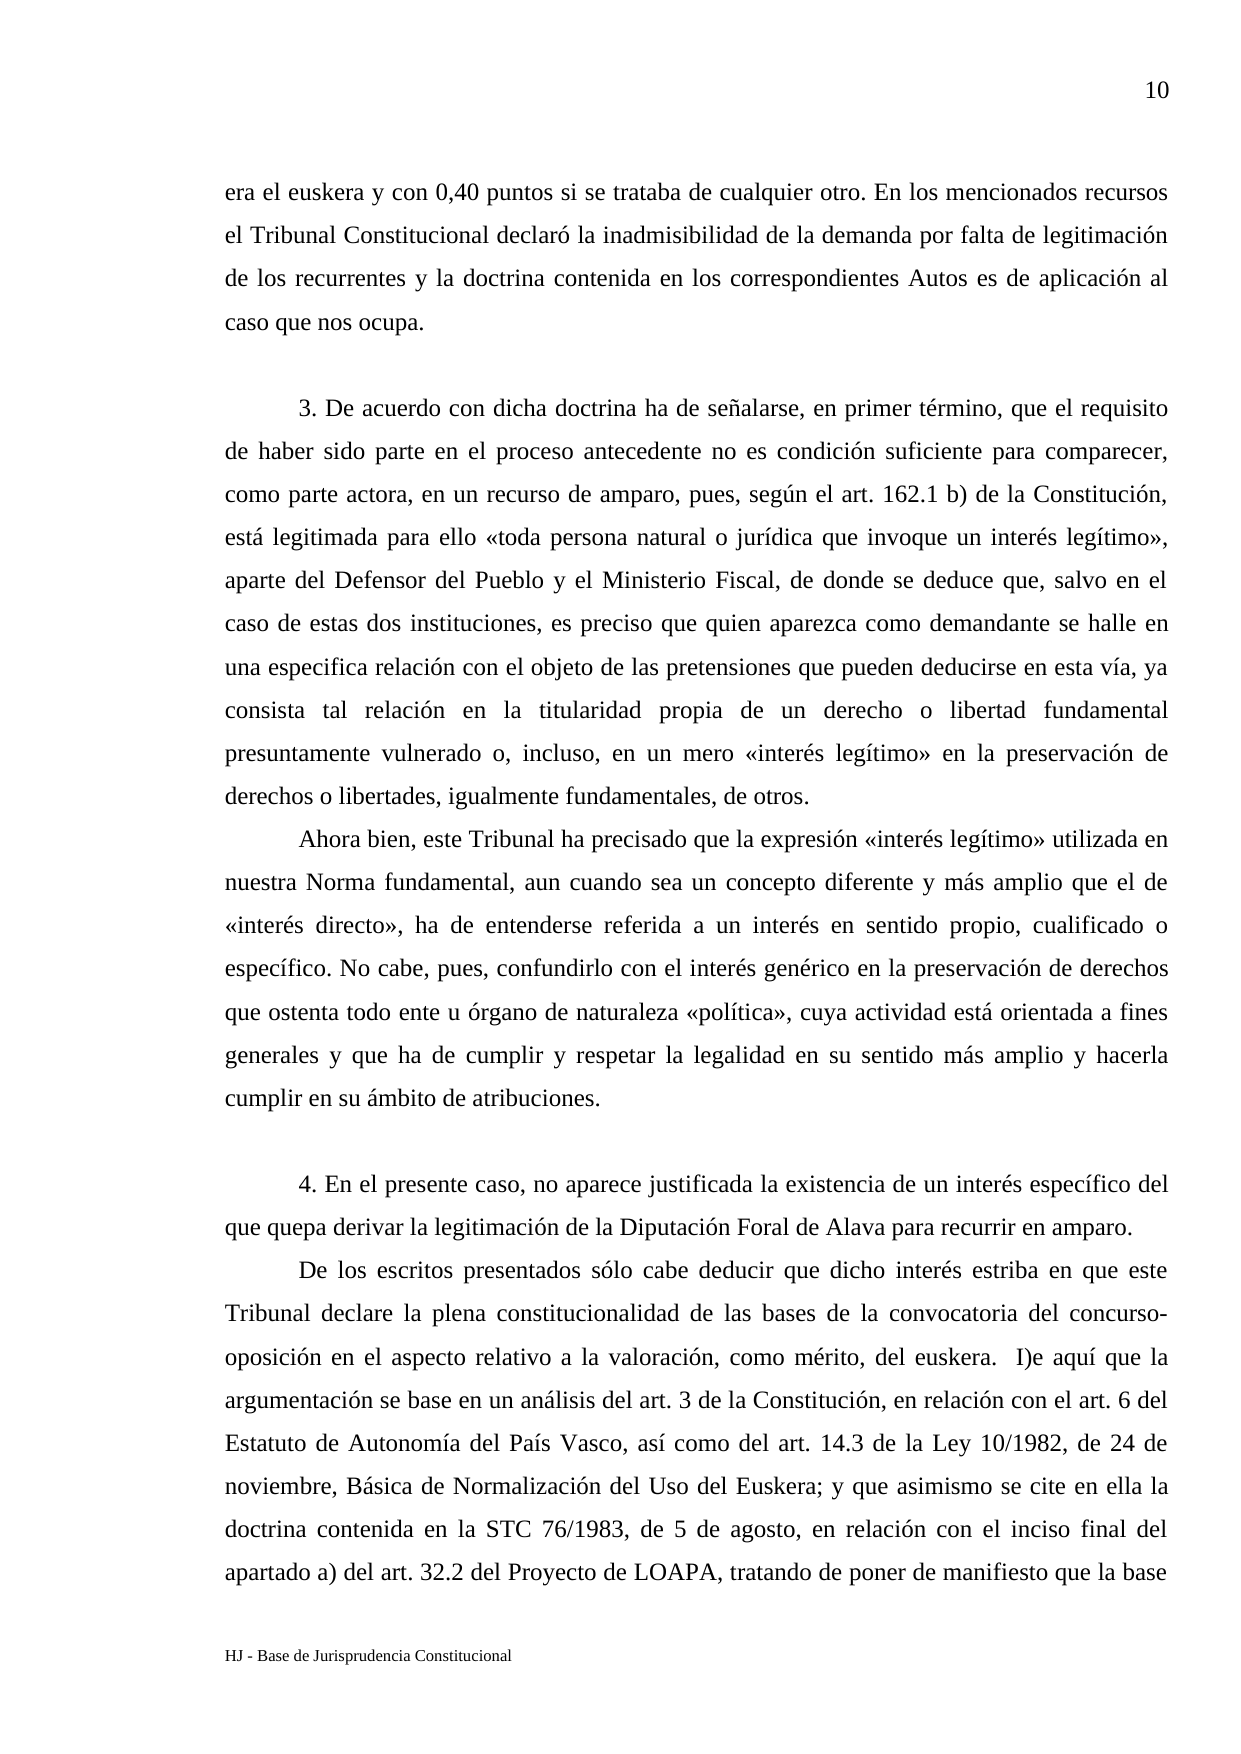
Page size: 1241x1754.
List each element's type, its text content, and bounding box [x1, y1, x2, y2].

text 4. En el presente caso, no aparece justificada la existencia de un interés específico del que quepa derivar la legitimación de la Diputación Foral de Alava para recurrir en amparo. [224, 1169, 1169, 1241]
text 3. De acuerdo con dicha doctrina ha de señalarse, en primer término, que el requisito de haber sido parte en el proceso antecedente no es condición suficiente para comparecer, como parte actora, en un recurso de amparo, pues, según el art. 162.1 b) de la Constitución, está legitimada para ello «toda persona natural o jurídica que invoque un interés legítimo», aparte del Defensor del Pueblo y el Ministerio Fiscal, de donde se deduce que, salvo en el caso de estas dos instituciones, es preciso que quien aparezca como demandante se halle en una especifica relación con el objeto de las pretensiones que pueden deducirse en esta vía, ya consista tal relación en la titularidad propia de un derecho o libertad fundamental presuntamente vulnerado o, incluso, en un mero «interés legítimo» en la preservación de derechos o libertades, igualmente fundamentales, de otros. [224, 393, 1169, 810]
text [224, 177, 1169, 335]
text Ahora bien, este Tribunal ha precisado que la expresión «interés legítimo» utilizada en nuestra Norma fundamental, aun cuando sea un concepto diferente y más amplio que el de «interés directo», ha de entenderse referida a un interés en sentido propio, cualificado o específico. No cabe, pues, confundirlo con el interés genérico en la preservación de derechos que ostenta todo ente u órgano de naturaleza «política», cuya actividad está orientada a fines generales y que ha de cumplir y respetar la legalidad en su sentido más amplio y hacerla cumplir en su ámbito de atribuciones. [224, 824, 1169, 1112]
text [224, 1255, 1169, 1586]
